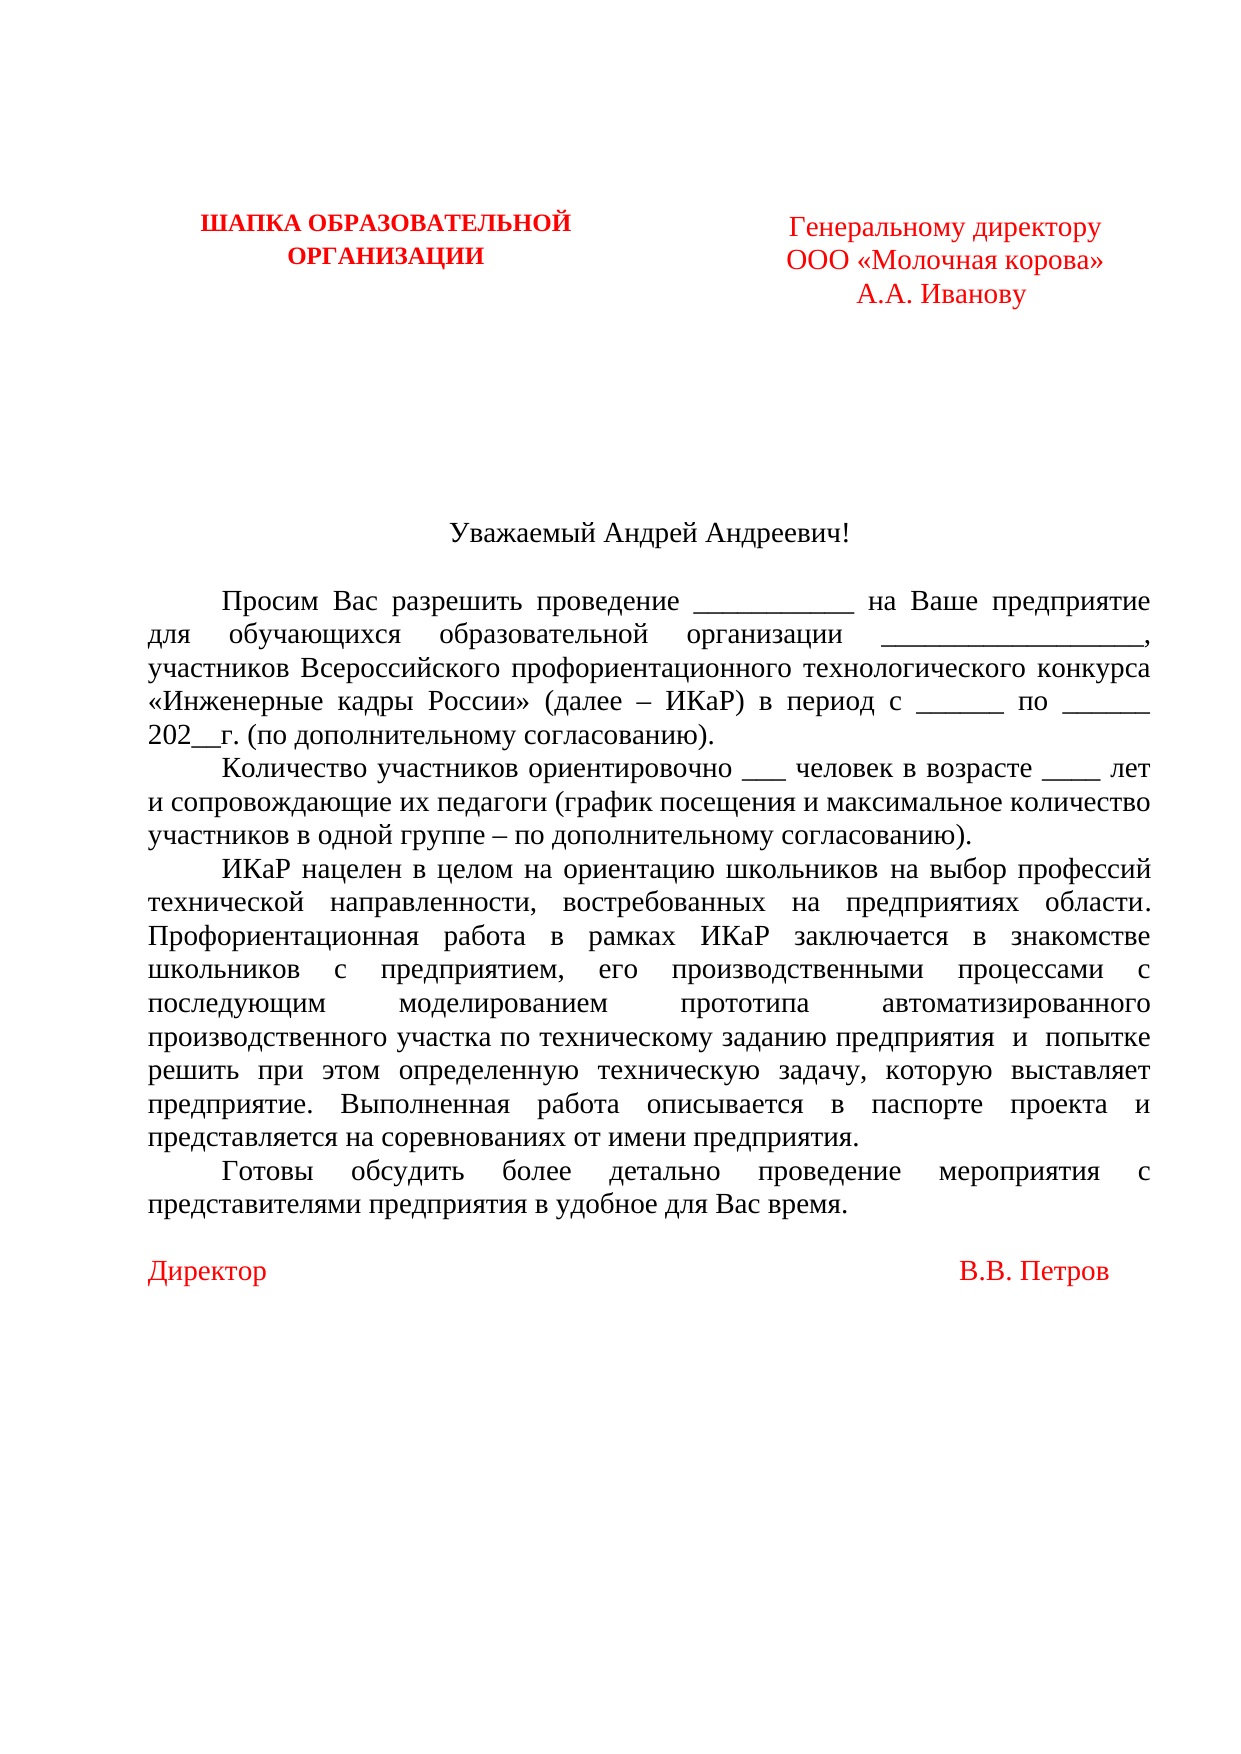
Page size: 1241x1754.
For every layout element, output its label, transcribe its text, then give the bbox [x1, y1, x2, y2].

text Количество участников ориентировочно ___ человек в возрасте ____ лет и сопровождающие их педагоги (график посещения и максимальное количество участников в одной группе – по дополнительному согласованию). [148, 750, 1152, 851]
text Уважаемый Андрей Андреевич! [148, 516, 1152, 549]
text Готовы обсудить более детально проведение мероприятия с представителями предприятия в удобное для Вас время. [148, 1153, 1152, 1220]
table_header Генеральному директору ООО «Молочная корова» А.А. Иванову [635, 142, 1133, 482]
text Просим Вас разрешить проведение ___________ на Ваше предприятие для обучающихся образовательной организации __________________, участников Всероссийского профориентационного технологического конкурса «Инженерные кадры России» (далее – ИКаР) в период с ______ по ______ 202__г. (по дополнительному согласованию). [148, 583, 1152, 750]
table_header ШАПКА ОБРАЗОВАТЕЛЬНОЙ ОРГАНИЗАЦИИ [136, 142, 635, 482]
text ИКаР нацелен в целом на ориентацию школьников на выбор профессий технической направленности, востребованных на предприятиях области. Профориентационная работа в рамках ИКаР заключается в знакомстве школьников с предприятием, его производственными процессами с последующим моделированием прототипа автоматизированного производственного участка по техническому заданию предприятия и попытке решить при этом определенную техническую задачу, которую выставляет предприятие. Выполненная работа описывается в паспорте проекта и представляется на соревнованиях от имени предприятия. [148, 851, 1152, 1153]
text Директор В.В. Петров [148, 1253, 1152, 1287]
